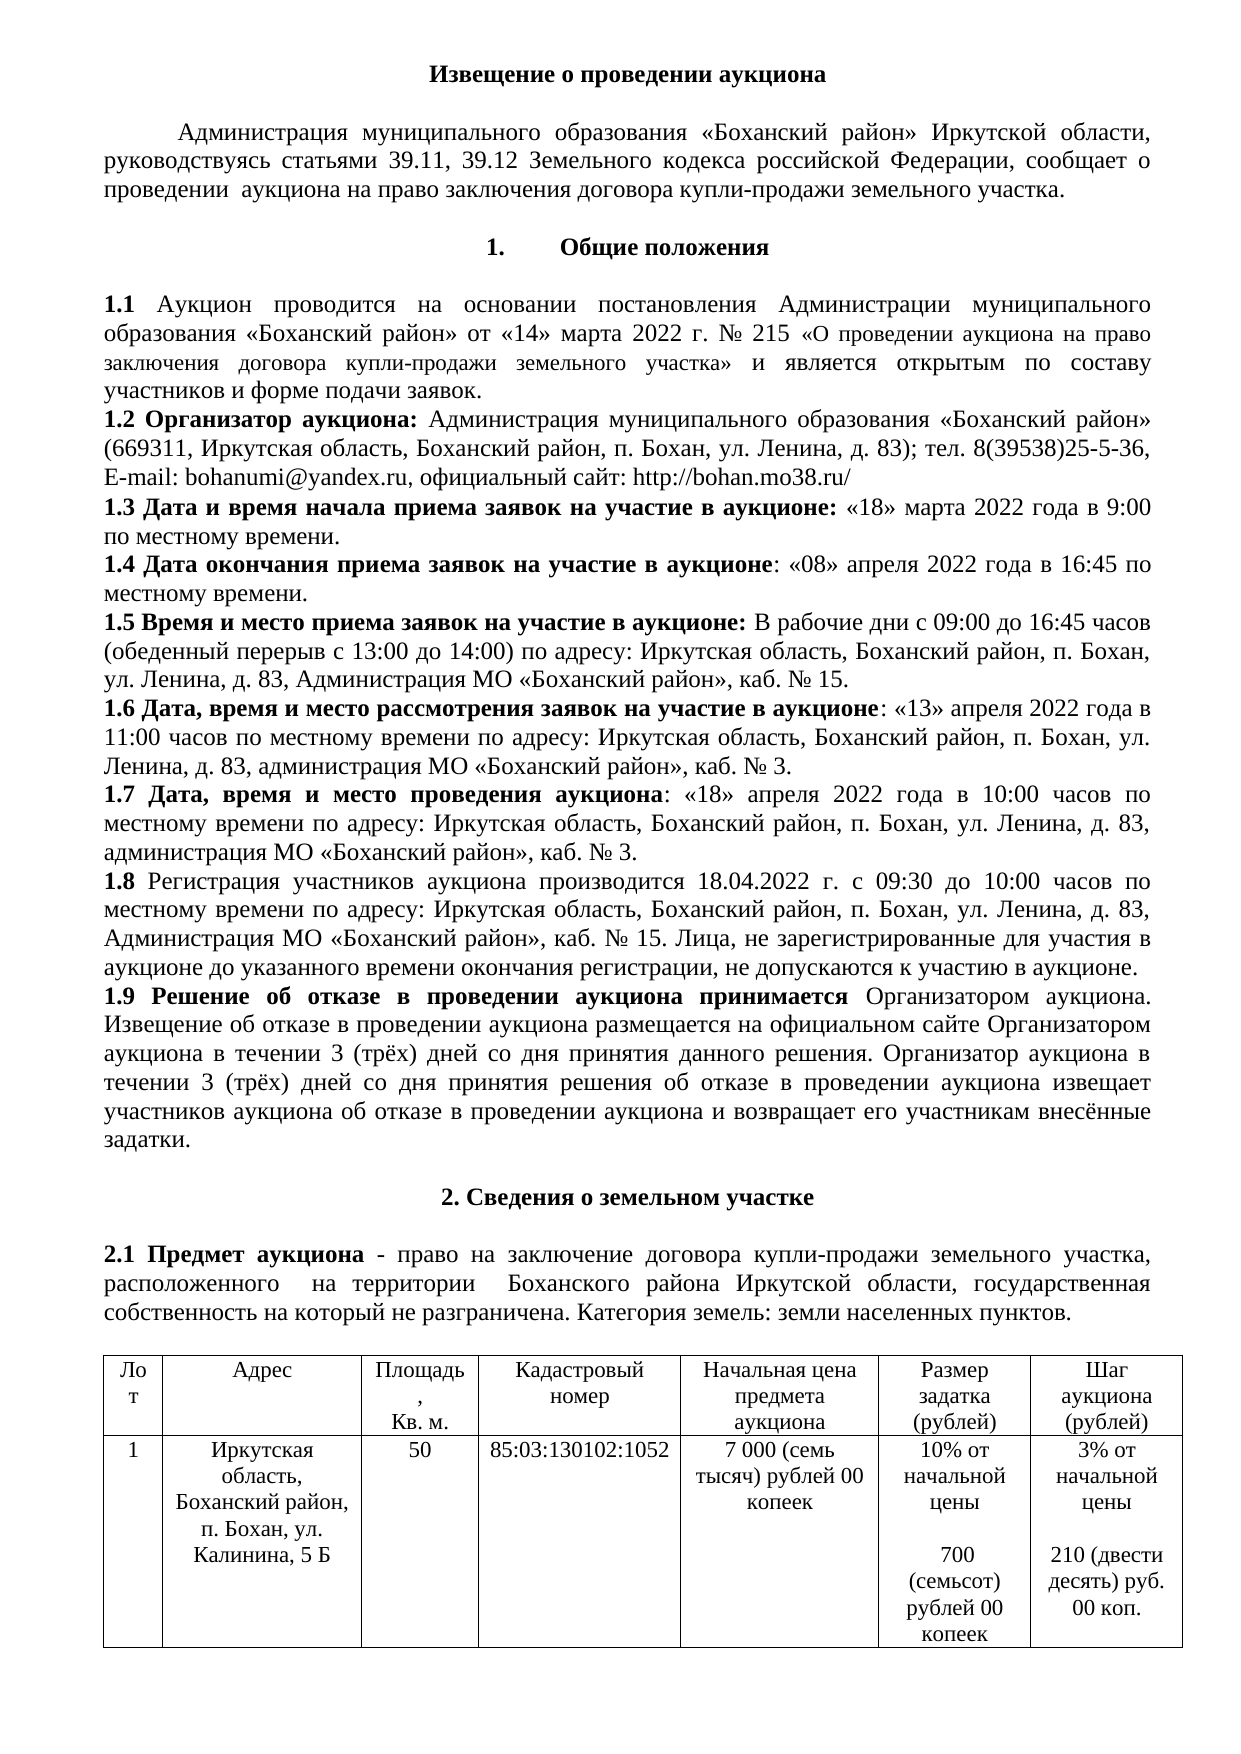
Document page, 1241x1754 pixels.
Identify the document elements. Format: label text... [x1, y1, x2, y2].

text 1.8 Регистрация участников аукциона производится 18.04.2022 г. с 09:30 до 10:00 часов по местному времени по адресу: Иркутская область, Боханский район, п. Бохан, ул. Ленина, д. 83, Администрация МО «Боханский район», каб. № 15. Лица, не зарегистрированные для участия в аукционе до указанного времени окончания регистрации, не допускаются к участию в аукционе. [103, 866, 1152, 981]
table_cell Иркутская область, Боханский район, п. Бохан, ул. Калинина, 5 Б [163, 1436, 361, 1647]
table_cell 7 000 (семь тысяч) рублей 00 копеек [681, 1436, 878, 1647]
text Извещение о проведении аукциона [103, 59, 1152, 88]
table_cell 85:03:130102:1052 [479, 1436, 680, 1647]
table_header Начальная цена предмета аукциона [681, 1356, 878, 1435]
table_cell 50 [362, 1436, 478, 1647]
table_header Адрес [163, 1356, 361, 1435]
table_cell 3% от начальной цены 210 (двести десять) руб. 00 коп. [1031, 1436, 1182, 1647]
text 1.7 Дата, время и место проведения аукциона: «18» апреля 2022 года в 10:00 часов по местному времени по адресу: Иркутская область, Боханский район, п. Бохан, ул. Ленина, д. 83, администрация МО «Боханский район», каб. № 3. [103, 779, 1152, 866]
text 1.6 Дата, время и место рассмотрения заявок на участие в аукционе: «13» апреля 2022 года в 11:00 часов по местному времени по адресу: Иркутская область, Боханский район, п. Бохан, ул. Ленина, д. 83, администрация МО «Боханский район», каб. № 3. [103, 693, 1152, 779]
text 1.9 Решение об отказе в проведении аукциона принимается Организатором аукциона. Извещение об отказе в проведении аукциона размещается на официальном сайте Организатором аукциона в течении 3 (трёх) дней со дня принятия данного решения. Организатор аукциона в течении 3 (трёх) дней со дня принятия решения об отказе в проведении аукциона извещает участников аукциона об отказе в проведении аукциона и возвращает его участникам внесённые задатки. [103, 981, 1152, 1153]
text 1.5 Время и место приема заявок на участие в аукционе: В рабочие дни с 09:00 до 16:45 часов (обеденный перерыв с 13:00 до 14:00) по адресу: Иркутская область, Боханский район, п. Бохан, ул. Ленина, д. 83, Администрация МО «Боханский район», каб. № 15. [103, 607, 1152, 693]
list 1.1 Аукцион проводится на основании постановления Администрации муниципального образования «Боханский район» от «14» марта 2022 г. № 215 «О проведении аукциона на право заключения договора купли-продажи земельного участка» и является открытым по составу участников и форме подачи заявок. [103, 289, 1152, 404]
list 2.1 Предмет аукциона - право на заключение договора купли-продажи земельного участка, расположенного на территории Боханского района Иркутской области, государственная собственность на который не разграничена. Категория земель: земли населенных пунктов. [103, 1239, 1152, 1326]
list 2. Сведения о земельном участке [103, 1182, 1152, 1211]
table_cell 1 [104, 1436, 162, 1647]
table_header Шаг аукциона (рублей) [1031, 1356, 1182, 1435]
list Общие положения [103, 232, 1152, 260]
table_header Кадастровый номер [479, 1356, 680, 1435]
table_cell 10% от начальной цены 700 (семьсот) рублей 00 копеек [879, 1436, 1030, 1647]
table_header Лот [104, 1356, 162, 1435]
table_header Размер задатка (рублей) [879, 1356, 1030, 1435]
table_header Площадь, Кв. м. [362, 1356, 478, 1435]
list 1.2 Организатор аукциона: Администрация муниципального образования «Боханский район» (669311, Иркутская область, Боханский район, п. Бохан, ул. Ленина, д. 83); тел. 8(39538)25-5-36, E-mail: bohanumi@yandex.ru, официальный сайт: http://bohan.mo38.ru/ [103, 404, 1152, 492]
text Администрация муниципального образования «Боханский район» Иркутской области, руководствуясь статьями 39.11, 39.12 Земельного кодекса российской Федерации, сообщает о проведении аукциона на право заключения договора купли-продажи земельного участка. [103, 117, 1152, 203]
list 1.4 Дата окончания приема заявок на участие в аукционе: «08» апреля 2022 года в 16:45 по местному времени. [103, 549, 1152, 607]
list 1.3 Дата и время начала приема заявок на участие в аукционе: «18» марта 2022 года в 9:00 по местному времени. [103, 492, 1152, 549]
